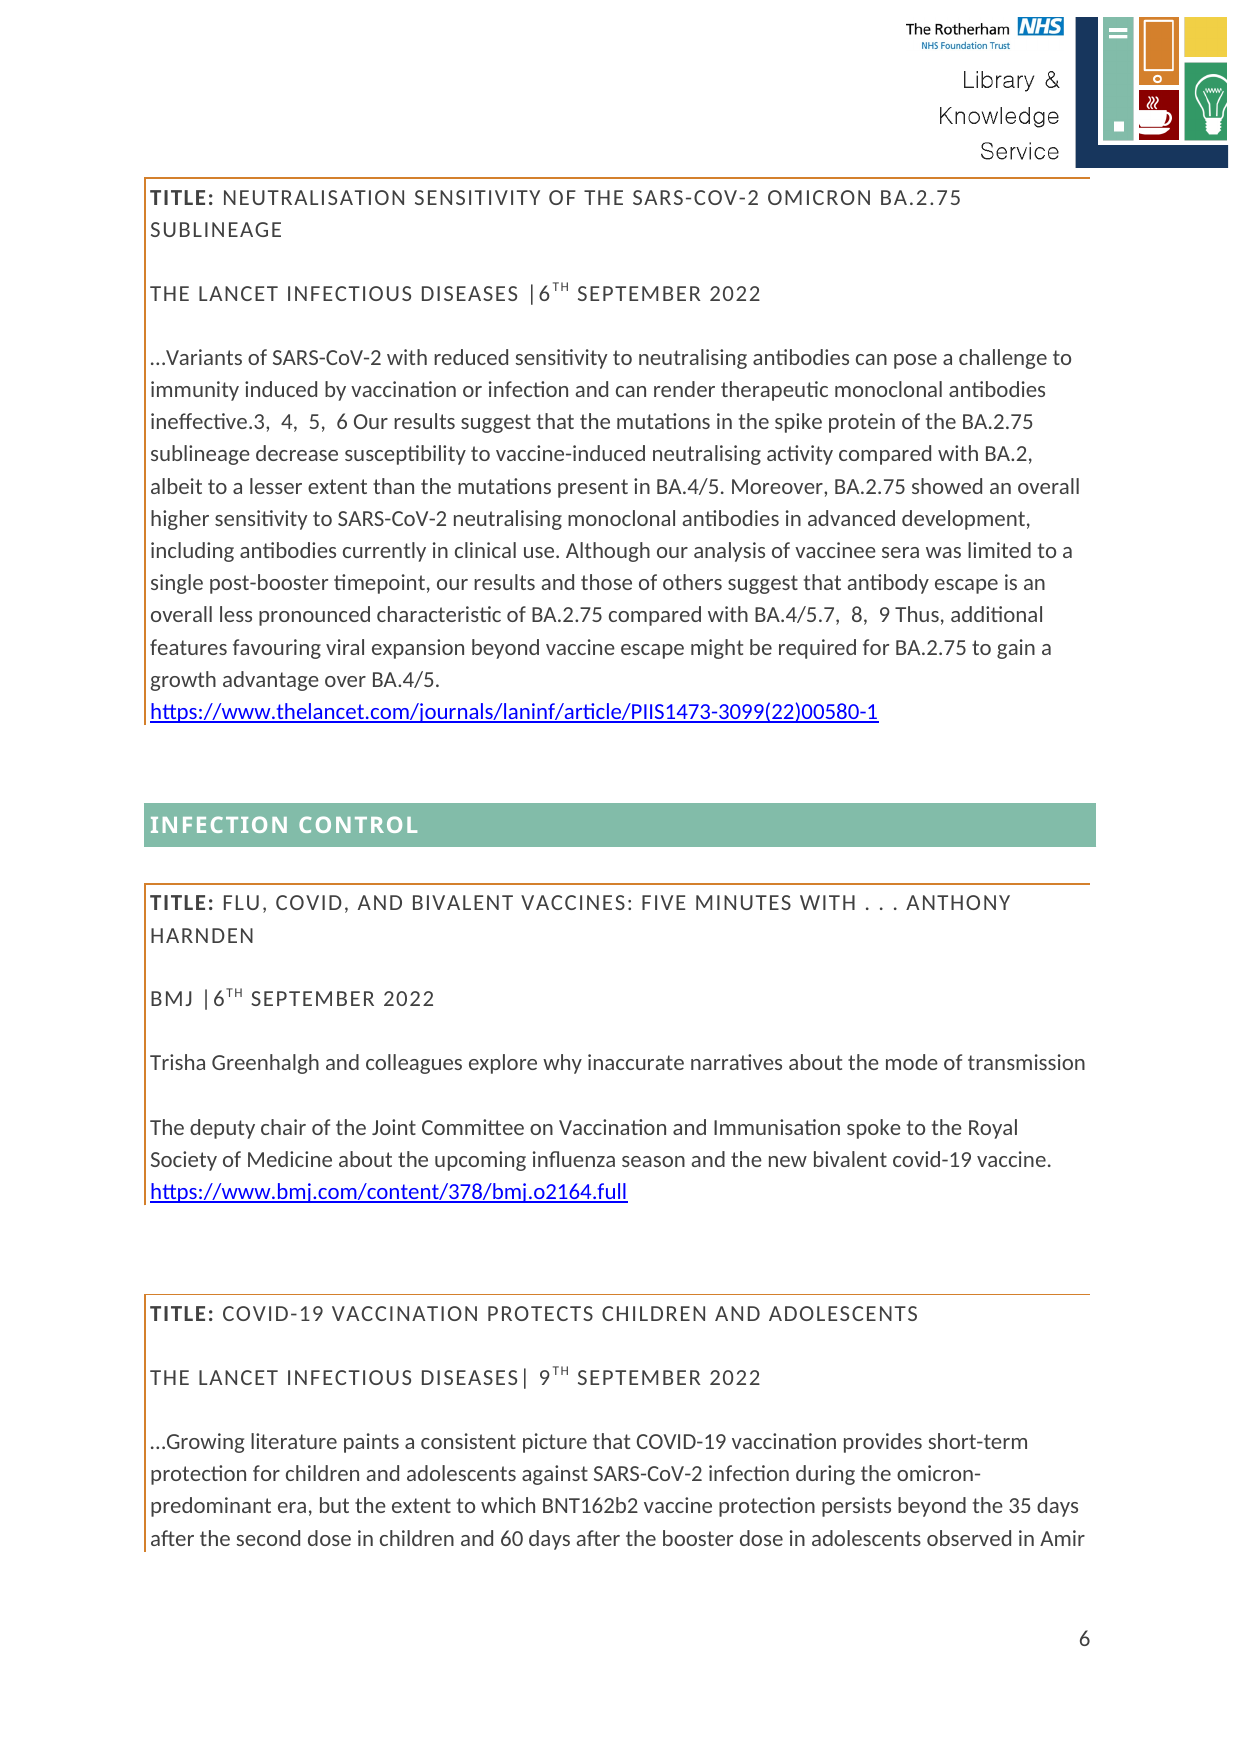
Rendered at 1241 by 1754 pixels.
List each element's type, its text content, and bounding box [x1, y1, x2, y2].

text title: Neutralisation sensitivity of the SARS-CoV-2 omicron BA.2.75 sublineage [146, 179, 1090, 243]
text title: Flu, covid, and bivalent vaccines: five minutes with . . . Anthony Harnden [146, 885, 1090, 949]
text infection control [150, 809, 1090, 841]
text BMJ |6th September 2022 Trisha Greenhalgh and colleagues explore why inaccurate narratives about the mode of transmission The deputy chair of the Joint Committee on Vaccination and Immunisation spoke to the Royal Society of Medicine about the upcoming influenza season and the new bivalent covid-19 vaccine. https://www.bmj.com/content/378/bmj.o2164.full [146, 978, 1090, 1205]
picture [902, 17, 1229, 177]
text title: COVID-19 vaccination protects children and adolescents [146, 1295, 1090, 1327]
text the lancet infectious diseases |6th september 2022 …Variants of SARS-CoV-2 with reduced sensitivity to neutralising antibodies can pose a challenge to immunity induced by vaccination or infection and can render therapeutic monoclonal antibodies ineffective.3, 4, 5, 6 Our results suggest that the mutations in the spike protein of the BA.2.75 sublineage decrease susceptibility to vaccine-induced neutralising activity compared with BA.2, albeit to a lesser extent than the mutations present in BA.4/5. Moreover, BA.2.75 showed an overall higher sensitivity to SARS-CoV-2 neutralising monoclonal antibodies in advanced development, including antibodies currently in clinical use. Although our analysis of vaccinee sera was limited to a single post-booster timepoint, our results and those of others suggest that antibody escape is an overall less pronounced characteristic of BA.2.75 compared with BA.4/5.7, 8, 9 Thus, additional features favouring viral expansion beyond vaccine escape might be required for BA.2.75 to gain a growth advantage over BA.4/5. https://www.thelancet.com/journals/laninf/article/PIIS1473-3099(22)00580-1 [146, 273, 1090, 725]
